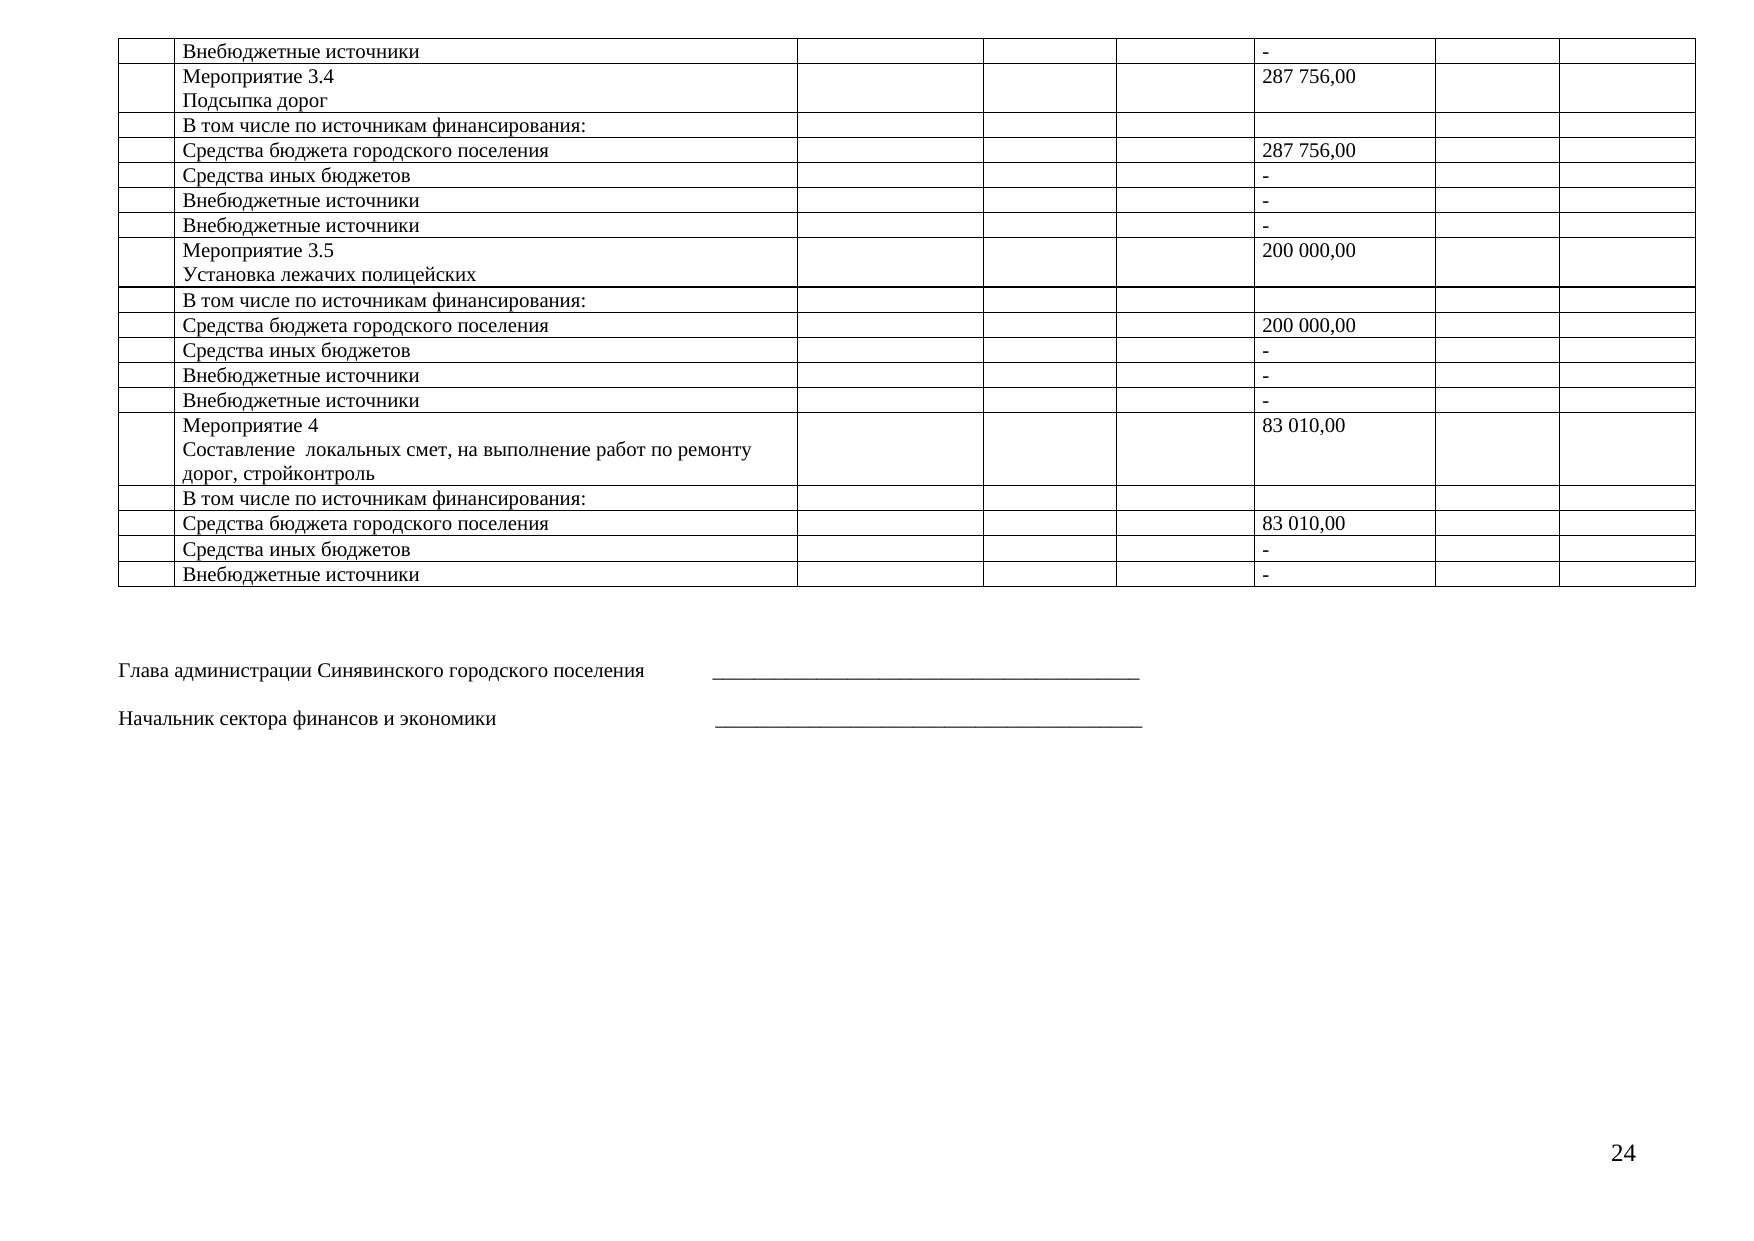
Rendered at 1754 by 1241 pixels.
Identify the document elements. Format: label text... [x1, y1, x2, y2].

table_cell [1117, 388, 1254, 412]
table_cell [1117, 413, 1254, 485]
table_cell [1560, 213, 1695, 237]
table_cell [119, 188, 174, 212]
table_cell [798, 64, 983, 112]
table_cell [1560, 562, 1695, 586]
table_cell [119, 338, 174, 362]
table_cell [1560, 413, 1695, 485]
table_cell [1117, 288, 1254, 312]
table_cell 200 000,00 [1255, 238, 1435, 286]
table_cell 83 010,00 [1255, 413, 1435, 485]
table_cell [1436, 388, 1559, 412]
table_cell Средства бюджета городского поселения [175, 313, 797, 337]
table_cell [984, 213, 1116, 237]
table_cell [1117, 238, 1254, 286]
table_cell [119, 238, 174, 286]
table_cell [1436, 511, 1559, 535]
table_cell [1436, 363, 1559, 387]
table_cell Мероприятие 3.4 Подсыпка дорог [175, 64, 797, 112]
table_cell - [1255, 188, 1435, 212]
table_cell [798, 536, 983, 561]
table_cell - [1255, 363, 1435, 387]
table_cell [1436, 188, 1559, 212]
table_cell [1117, 486, 1254, 510]
table_cell [1117, 213, 1254, 237]
table_cell [1436, 113, 1559, 137]
table_cell [1560, 138, 1695, 162]
table_cell [1117, 138, 1254, 162]
table_cell Мероприятие 4 Составление локальных смет, на выполнение работ по ремонту дорог, стройконтроль [175, 413, 797, 485]
table_cell [1436, 238, 1559, 286]
table_cell [798, 288, 983, 312]
table_cell Средства иных бюджетов [175, 338, 797, 362]
table_cell [119, 413, 174, 485]
table_cell Внебюджетные источники [175, 39, 797, 63]
table_cell [1117, 338, 1254, 362]
table_cell Внебюджетные источники [175, 363, 797, 387]
table_cell [798, 39, 983, 63]
table_cell Средства иных бюджетов [175, 536, 797, 561]
text Глава администрации Синявинского городского поселения _________________________________________ [118, 658, 1636, 682]
table_cell [119, 39, 174, 63]
table_cell [1255, 288, 1435, 312]
table_cell [119, 138, 174, 162]
table_cell [1560, 388, 1695, 412]
table_cell [798, 511, 983, 535]
table_cell [984, 113, 1116, 137]
table_cell - [1255, 388, 1435, 412]
table_cell [1436, 338, 1559, 362]
table_cell [1560, 163, 1695, 187]
table_cell [1436, 64, 1559, 112]
table_cell 83 010,00 [1255, 511, 1435, 535]
table_cell [798, 113, 983, 137]
table_cell [119, 113, 174, 137]
table_cell [984, 413, 1116, 485]
table_cell [119, 213, 174, 237]
table_cell [984, 338, 1116, 362]
table_cell - [1255, 536, 1435, 561]
table_cell [1436, 288, 1559, 312]
table_cell [984, 486, 1116, 510]
table_cell [119, 163, 174, 187]
table_cell 287 756,00 [1255, 64, 1435, 112]
table_cell [1436, 39, 1559, 63]
table_cell [1560, 338, 1695, 362]
text Начальник сектора финансов и экономики _________________________________________ [118, 706, 1636, 730]
table_cell [984, 138, 1116, 162]
table_cell [1117, 188, 1254, 212]
table_cell Средства иных бюджетов [175, 163, 797, 187]
table_cell [1560, 238, 1695, 286]
table_cell [1117, 39, 1254, 63]
table_cell [984, 238, 1116, 286]
table_cell Внебюджетные источники [175, 213, 797, 237]
table_cell [1560, 288, 1695, 312]
table_cell [119, 562, 174, 586]
table_cell Средства бюджета городского поселения [175, 511, 797, 535]
table_cell [798, 313, 983, 337]
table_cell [175, 113, 797, 137]
table_cell - [1255, 338, 1435, 362]
table_cell В том числе по источникам финансирования: [175, 486, 797, 510]
table_cell [984, 363, 1116, 387]
table_cell [798, 363, 983, 387]
table_cell [984, 536, 1116, 561]
table_cell [984, 313, 1116, 337]
table_cell [1436, 486, 1559, 510]
table_cell [1436, 138, 1559, 162]
table_cell [1436, 163, 1559, 187]
table_cell [984, 511, 1116, 535]
table_cell [798, 238, 983, 286]
table_cell - [1255, 562, 1435, 586]
table_cell [798, 413, 983, 485]
table_cell [119, 288, 174, 312]
table_cell [1560, 511, 1695, 535]
table_cell [1117, 64, 1254, 112]
table_cell Внебюджетные источники [175, 562, 797, 586]
table_cell [984, 388, 1116, 412]
table_cell Внебюджетные источники [175, 188, 797, 212]
table_cell - [1255, 163, 1435, 187]
table_cell [119, 536, 174, 561]
table_cell [1117, 562, 1254, 586]
table_cell [798, 338, 983, 362]
table_cell [1436, 313, 1559, 337]
table_cell [1117, 511, 1254, 535]
table_cell [1255, 486, 1435, 510]
table_cell [798, 486, 983, 510]
table_cell [1436, 562, 1559, 586]
table_cell [1436, 536, 1559, 561]
table_cell [1117, 363, 1254, 387]
table_cell [984, 39, 1116, 63]
table_cell [119, 64, 174, 112]
table_cell [1255, 113, 1435, 137]
table_cell [1436, 413, 1559, 485]
table_cell [1560, 113, 1695, 137]
table_cell Средства бюджета городского поселения [175, 138, 797, 162]
table_cell - [1255, 213, 1435, 237]
table_cell [1117, 536, 1254, 561]
table_cell [984, 188, 1116, 212]
table_cell [984, 64, 1116, 112]
table_cell [798, 188, 983, 212]
table_cell [798, 138, 983, 162]
table_cell [119, 486, 174, 510]
table_cell 287 756,00 [1255, 138, 1435, 162]
table_cell [1560, 64, 1695, 112]
table_cell Мероприятие 3.5 Установка лежачих полицейских [175, 238, 797, 286]
table_cell [1560, 39, 1695, 63]
table_cell [1560, 363, 1695, 387]
table_cell [798, 163, 983, 187]
table_cell В том числе по источникам финансирования: [175, 288, 797, 312]
table_cell [798, 213, 983, 237]
table_cell [798, 562, 983, 586]
table_cell [984, 562, 1116, 586]
table_cell [119, 363, 174, 387]
table_cell Внебюджетные источники [175, 388, 797, 412]
table_cell [1560, 486, 1695, 510]
table_cell [1117, 163, 1254, 187]
table_cell [1560, 188, 1695, 212]
table_cell [119, 313, 174, 337]
table_cell [1117, 313, 1254, 337]
table_cell [119, 511, 174, 535]
table_cell [119, 388, 174, 412]
table_cell - [1255, 39, 1435, 63]
table_cell [1117, 113, 1254, 137]
table_cell [984, 288, 1116, 312]
table_cell [1560, 313, 1695, 337]
table_cell 200 000,00 [1255, 313, 1435, 337]
table_cell [1560, 536, 1695, 561]
table_cell [1436, 213, 1559, 237]
table_cell [984, 163, 1116, 187]
table_cell [798, 388, 983, 412]
